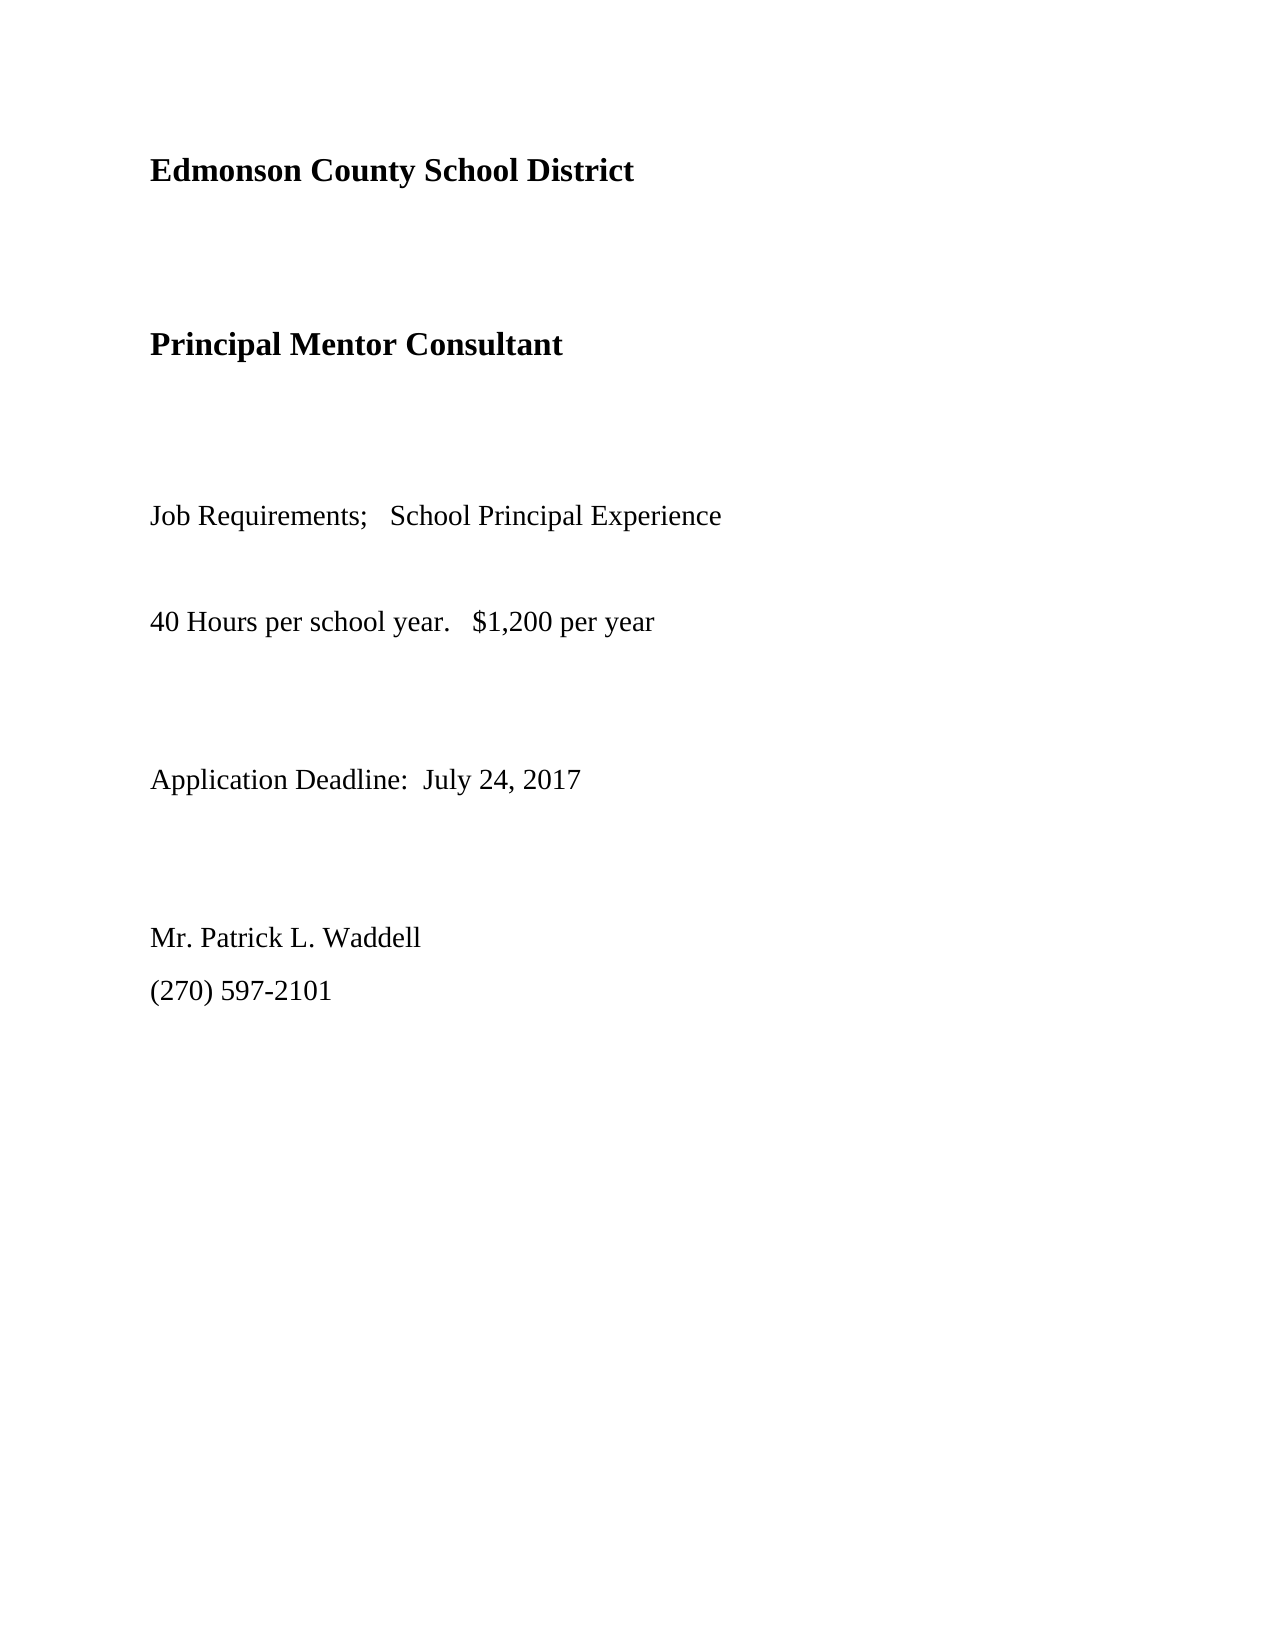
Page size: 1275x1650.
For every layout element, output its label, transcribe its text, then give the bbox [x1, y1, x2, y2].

text Mr. Patrick L. Waddell [150, 921, 1125, 954]
text Principal Mentor Consultant [150, 324, 1125, 362]
text Edmonson County School District [150, 150, 1125, 188]
text 40 Hours per school year. $1,200 per year [150, 604, 1125, 637]
text Job Requirements; School Principal Experience [150, 498, 1125, 532]
text (270) 597-2101 [150, 973, 1125, 1007]
text Application Deadline: July 24, 2017 [150, 762, 1125, 796]
